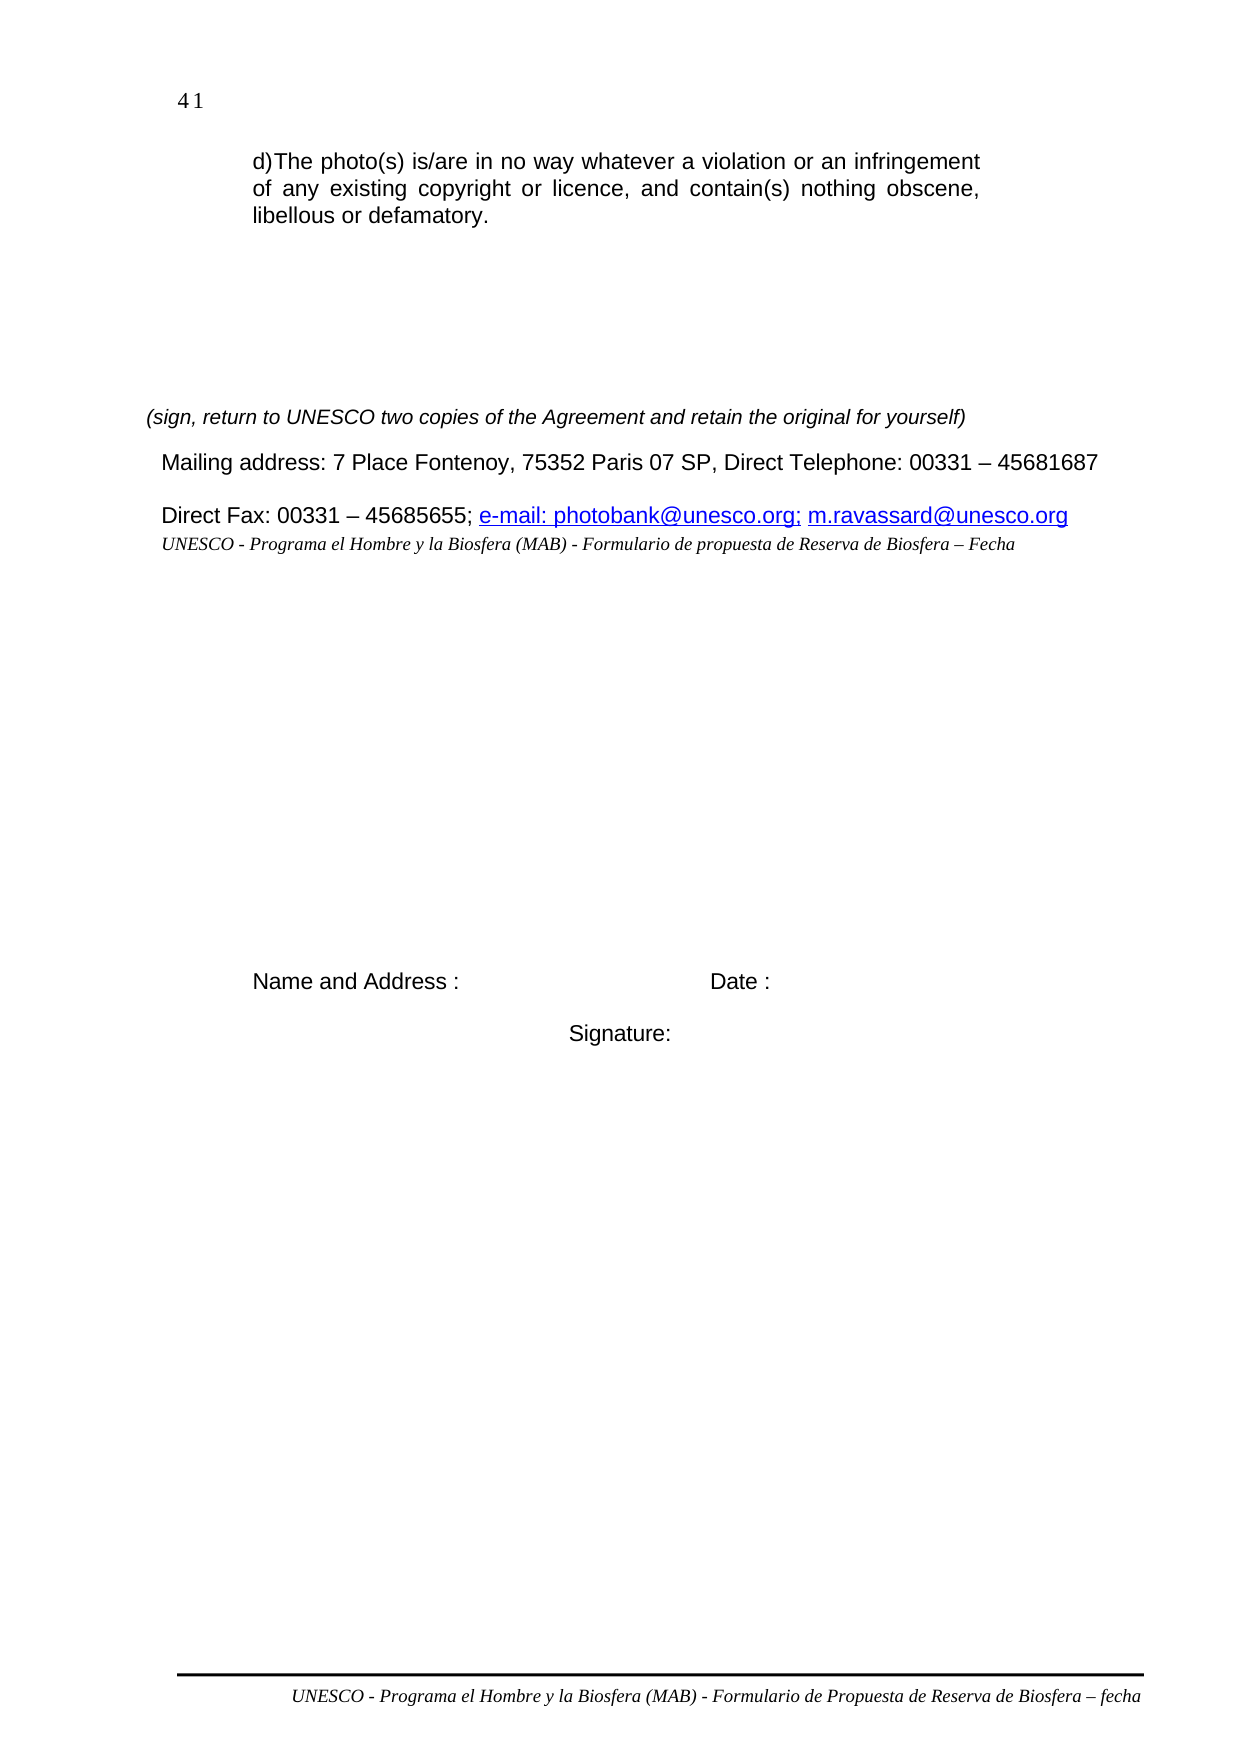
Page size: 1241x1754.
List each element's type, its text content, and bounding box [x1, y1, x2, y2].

text Signature: [177, 1021, 1063, 1046]
list The photo(s) is/are in no way whatever a violation or an infringement of any existing copyright or licence, and contain(s) nothing obscene, libellous or defamatory. [252, 148, 981, 229]
text Name and Address : Date : [252, 969, 1063, 994]
